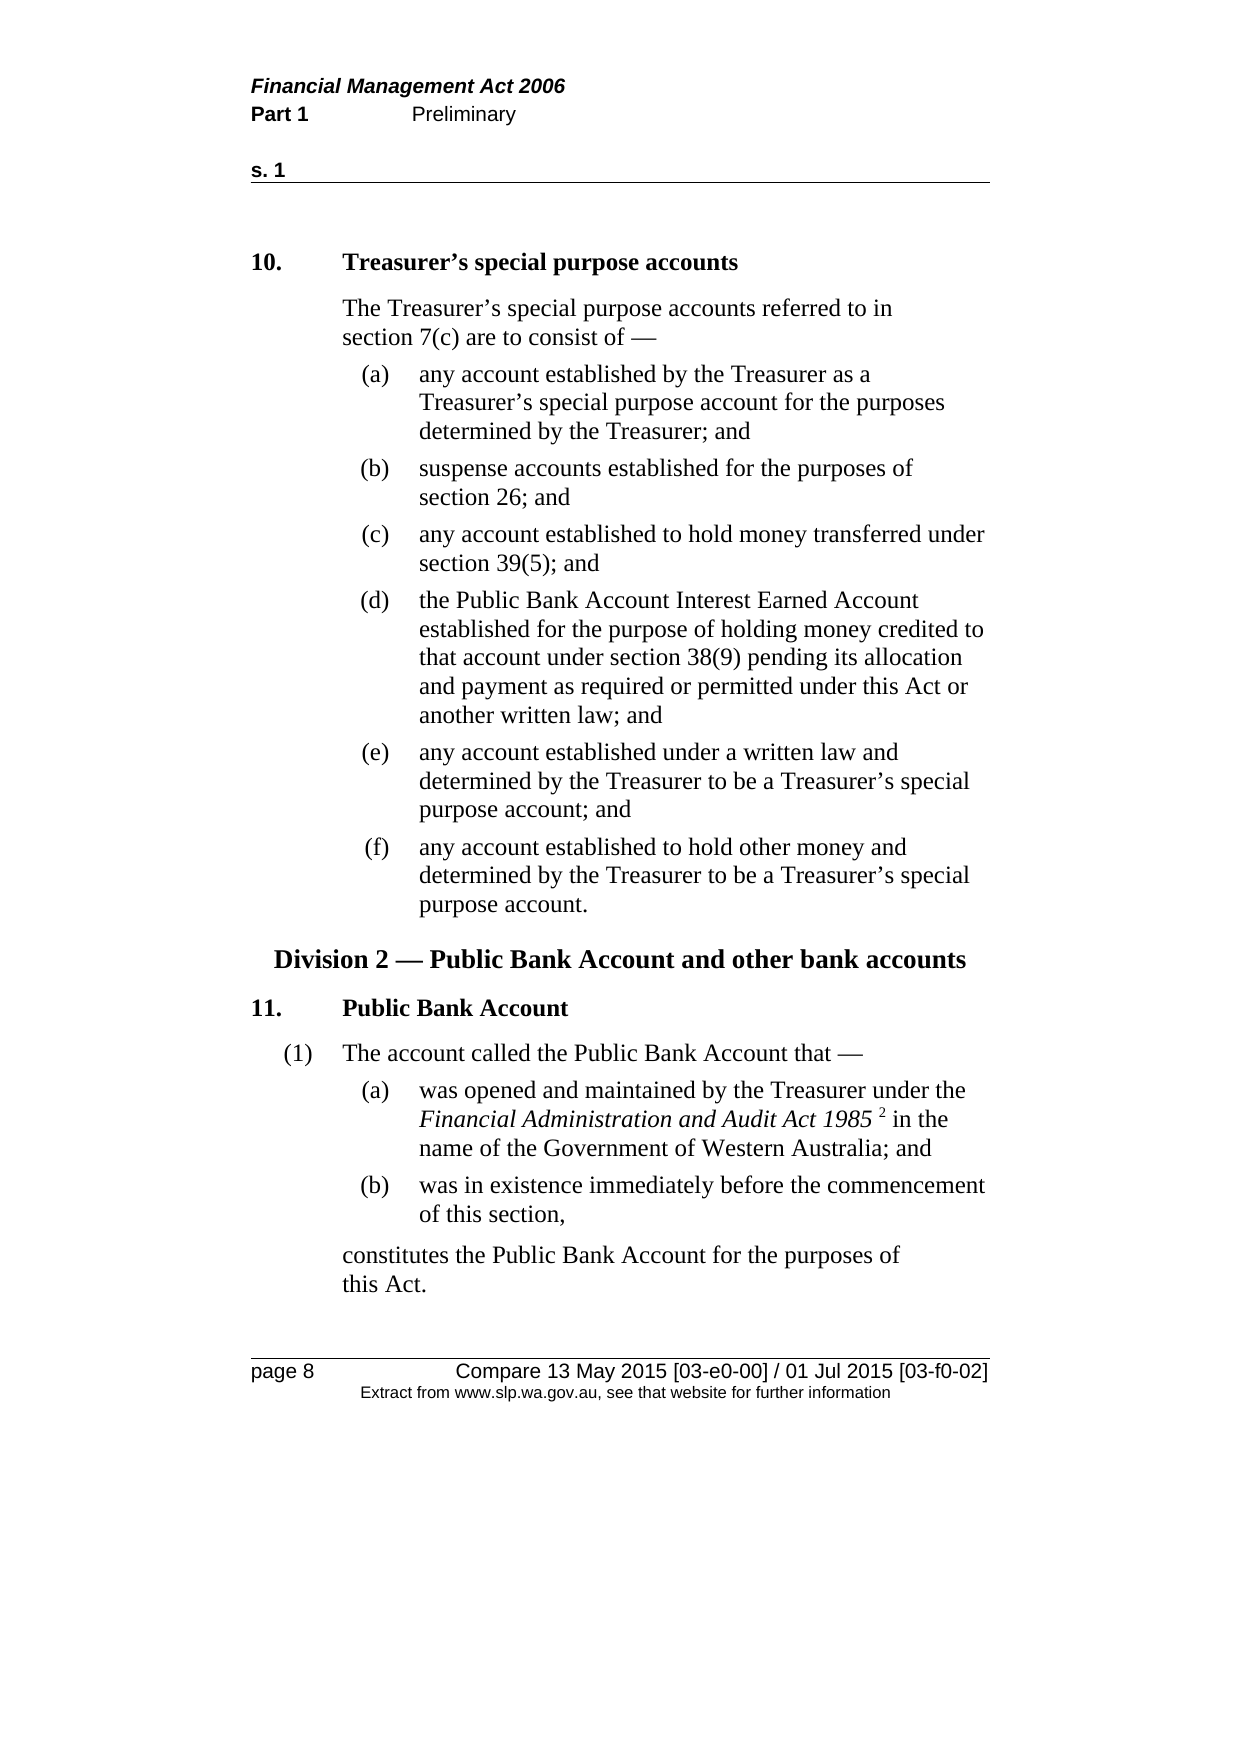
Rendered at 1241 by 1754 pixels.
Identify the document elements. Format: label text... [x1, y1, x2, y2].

subtitle 10. Treasurer’s special purpose accounts [251, 247, 990, 276]
text (e) any account established under a written law and determined by the Treasurer to be a Treasurer’s special purpose account; and [251, 737, 990, 823]
text (d) the Public Bank Account Interest Earned Account established for the purpose of holding money credited to that account under section 38(9) pending its allocation and payment as required or permitted under this Act or another written law; and [251, 585, 990, 729]
text (a) was opened and maintained by the Treasurer under the Financial Administration and Audit Act 1985 2 in the name of the Government of Western Australia; and [251, 1075, 990, 1162]
text (c) any account established to hold money transferred under section 39(5); and [251, 519, 990, 577]
text constitutes the Public Bank Account for the purposes of this Act. [251, 1240, 990, 1297]
subtitle Division 2 — Public Bank Account and other bank accounts [251, 943, 990, 974]
text (b) suspense accounts established for the purposes of section 26; and [251, 453, 990, 511]
text (b) was in existence immediately before the commencement of this section, [251, 1170, 990, 1227]
subtitle 11. Public Bank Account [251, 993, 990, 1022]
text (a) any account established by the Treasurer as a Treasurer’s special purpose account for the purposes determined by the Treasurer; and [251, 359, 990, 445]
text (1) The account called the Public Bank Account that — [251, 1038, 990, 1067]
text The Treasurer’s special purpose accounts referred to in section 7(c) are to consist of — [251, 293, 990, 350]
text (f) any account established to hold other money and determined by the Treasurer to be a Treasurer’s special purpose account. [251, 832, 990, 918]
